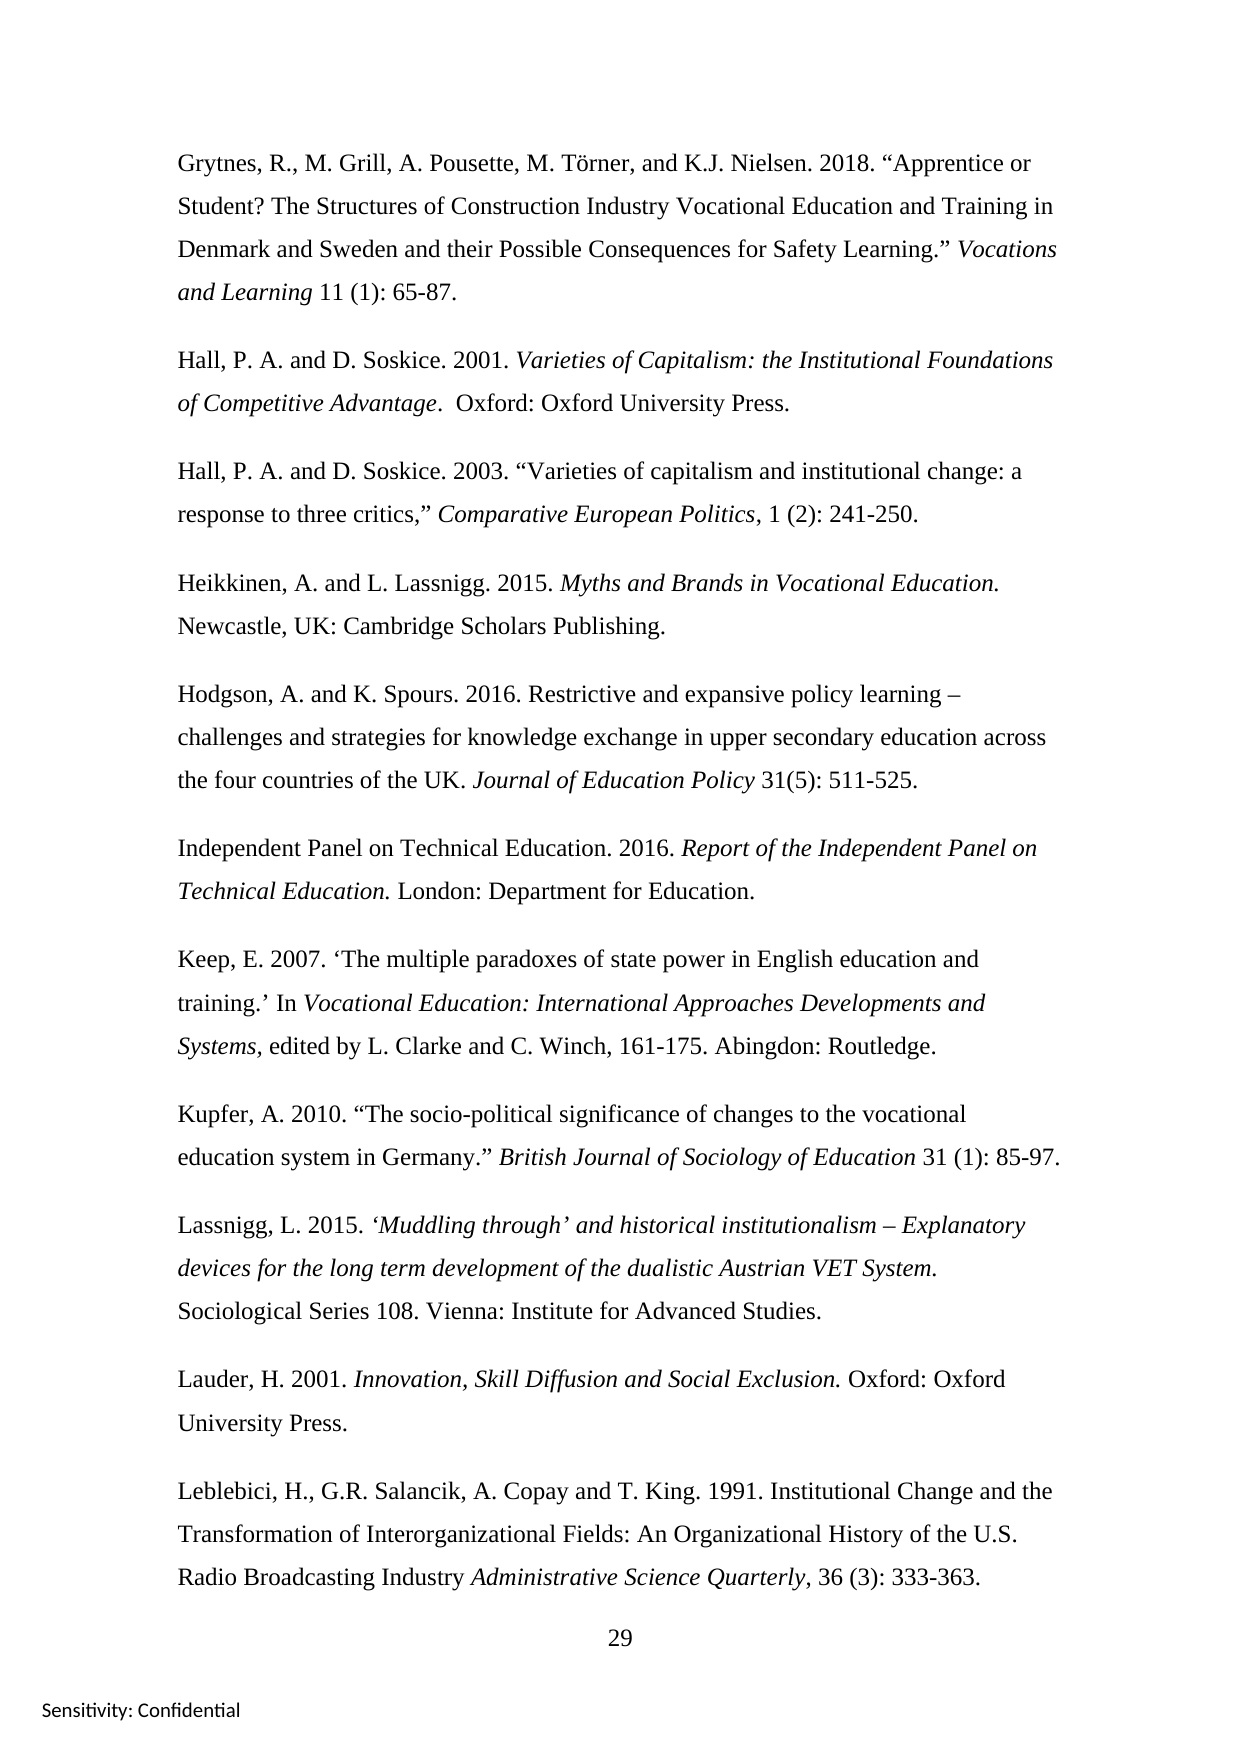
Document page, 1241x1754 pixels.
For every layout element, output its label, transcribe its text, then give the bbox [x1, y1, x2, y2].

title Hall, P. A. and D. Soskice. 2003. “Varieties of capitalism and institutional change: a response to three critics,” Comparative European Politics, 1 (2): 241-250. [177, 456, 1063, 528]
title Grytnes, R., M. Grill, A. Pousette, M. Törner, and K.J. Nielsen. 2018. “Apprentice or Student? The Structures of Construction Industry Vocational Education and Training in Denmark and Sweden and their Possible Consequences for Safety Learning.” Vocations and Learning 11 (1): 65-87. [177, 148, 1063, 306]
title Hodgson, A. and K. Spours. 2016. Restrictive and expansive policy learning – challenges and strategies for knowledge exchange in upper secondary education across the four countries of the UK. Journal of Education Policy 31(5): 511-525. [177, 679, 1063, 794]
title Lassnigg, L. 2015. ‘Muddling through’ and historical institutionalism – Explanatory devices for the long term development of the dualistic Austrian VET System. Sociological Series 108. Vienna: Institute for Advanced Studies. [177, 1210, 1063, 1325]
title Heikkinen, A. and L. Lassnigg. 2015. Myths and Brands in Vocational Education. Newcastle, UK: Cambridge Scholars Publishing. [177, 568, 1063, 639]
title Hall, P. A. and D. Soskice. 2001. Varieties of Capitalism: the Institutional Foundations of Competitive Advantage. Oxford: Oxford University Press. [177, 345, 1063, 417]
title Leblebici, H., G.R. Salancik, A. Copay and T. King. 1991. Institutional Change and the Transformation of Interorganizational Fields: An Organizational History of the U.S. Radio Broadcasting Industry Administrative Science Quarterly, 36 (3): 333-363. [177, 1476, 1063, 1591]
title Lauder, H. 2001. Innovation, Skill Diffusion and Social Exclusion. Oxford: Oxford University Press. [177, 1364, 1063, 1436]
title Independent Panel on Technical Education. 2016. Report of the Independent Panel on Technical Education. London: Department for Education. [177, 833, 1063, 905]
title Keep, E. 2007. ‘The multiple paradoxes of state power in English education and training.’ In Vocational Education: International Approaches Developments and Systems, edited by L. Clarke and C. Winch, 161-175. Abingdon: Routledge. [177, 944, 1063, 1059]
title Kupfer, A. 2010. “The socio-political significance of changes to the vocational education system in Germany.” British Journal of Sociology of Education 31 (1): 85-97. [177, 1099, 1063, 1171]
